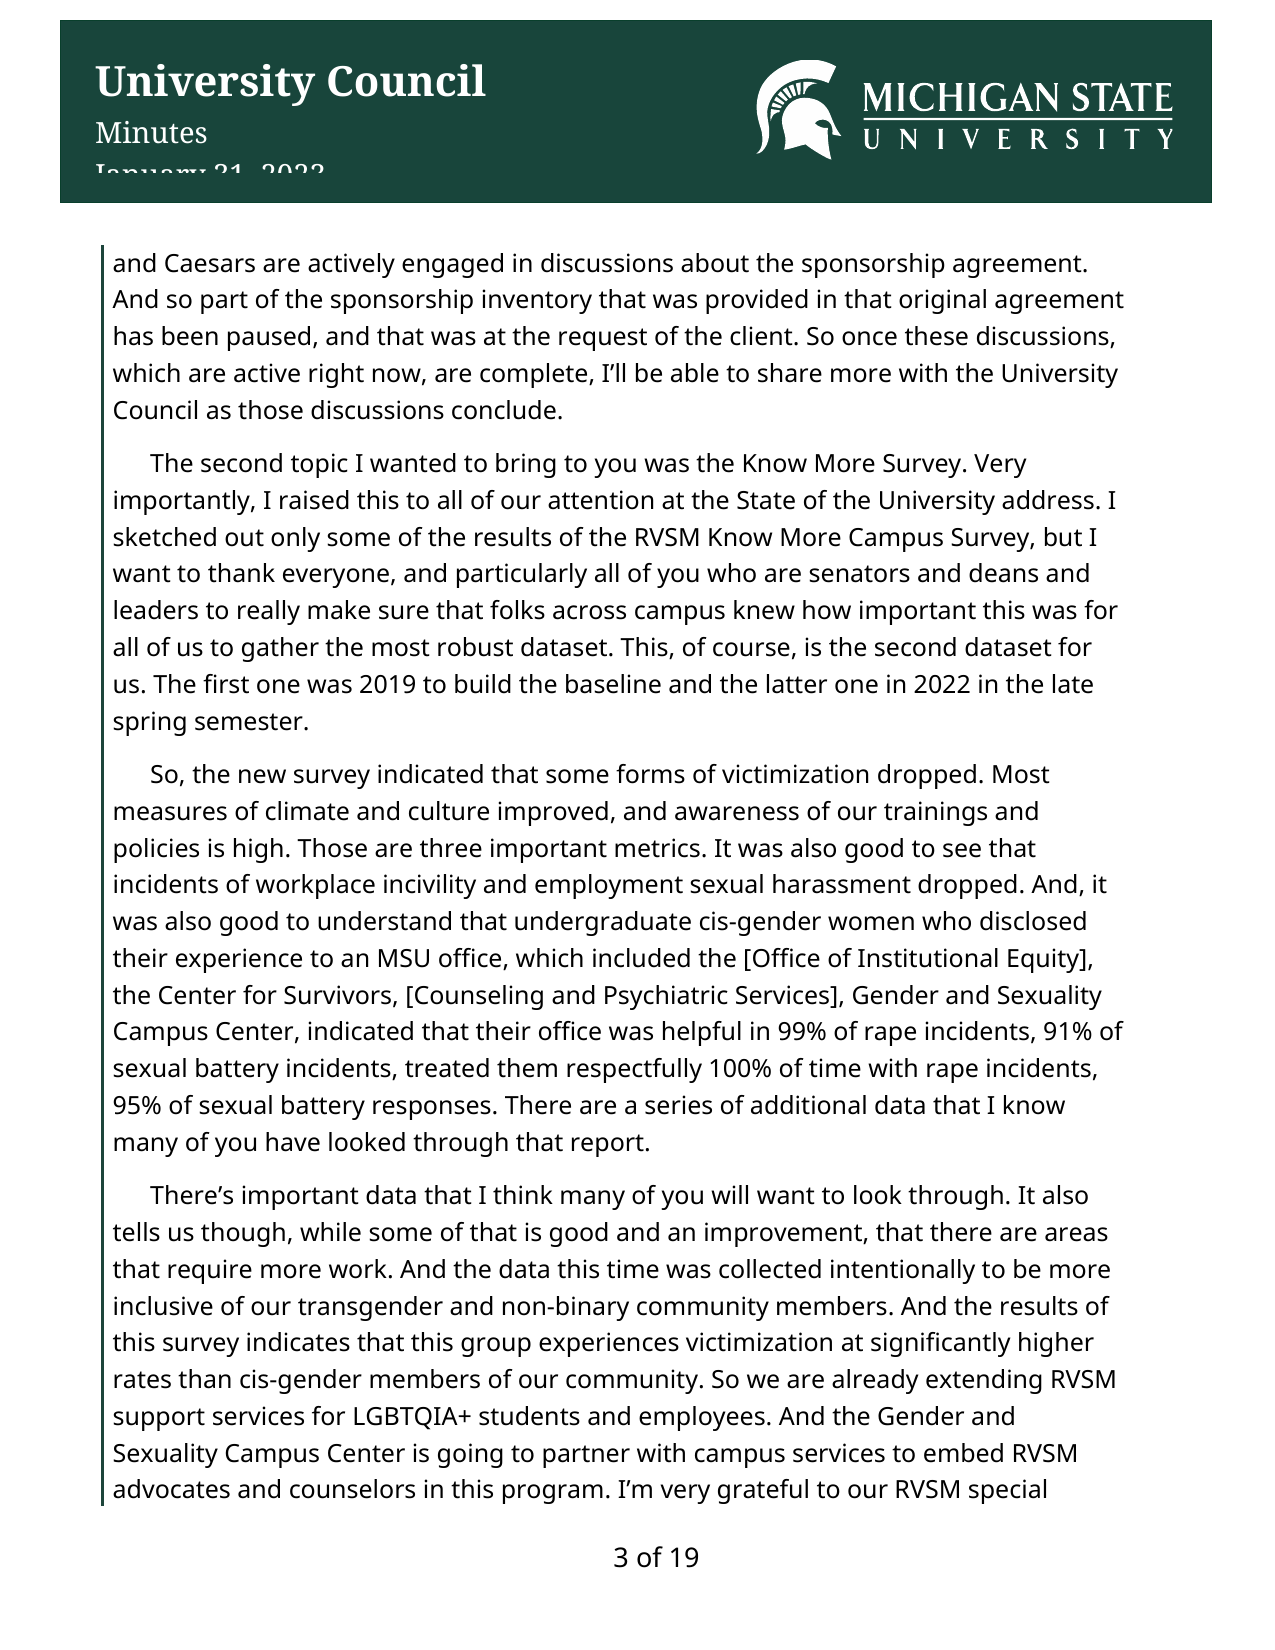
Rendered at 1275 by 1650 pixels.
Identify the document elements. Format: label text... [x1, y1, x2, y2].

text The second topic I wanted to bring to you was the Know More Survey. Very importantly, I raised this to all of our attention at the State of the University address. I sketched out only some of the results of the RVSM Know More Campus Survey, but I want to thank everyone, and particularly all of you who are senators and deans and leaders to really make sure that folks across campus knew how important this was for all of us to gather the most robust dataset. This, of course, is the second dataset for us. The first one was 2019 to build the baseline and the latter one in 2022 in the late spring semester. [104, 446, 1125, 737]
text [104, 245, 1125, 426]
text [104, 1178, 1125, 1506]
text So, the new survey indicated that some forms of victimization dropped. Most measures of climate and culture improved, and awareness of our trainings and policies is high. Those are three important metrics. It was also good to see that incidents of workplace incivility and employment sexual harassment dropped. And, it was also good to understand that undergraduate cis-gender women who disclosed their experience to an MSU office, which included the [Office of Institutional Equity], the Center for Survivors, [Counseling and Psychiatric Services], Gender and Sexuality Campus Center, indicated that their office was helpful in 99% of rape incidents, 91% of sexual battery incidents, treated them respectfully 100% of time with rape incidents, 95% of sexual battery responses. There are a series of additional data that I know many of you have looked through that report. [104, 757, 1125, 1158]
